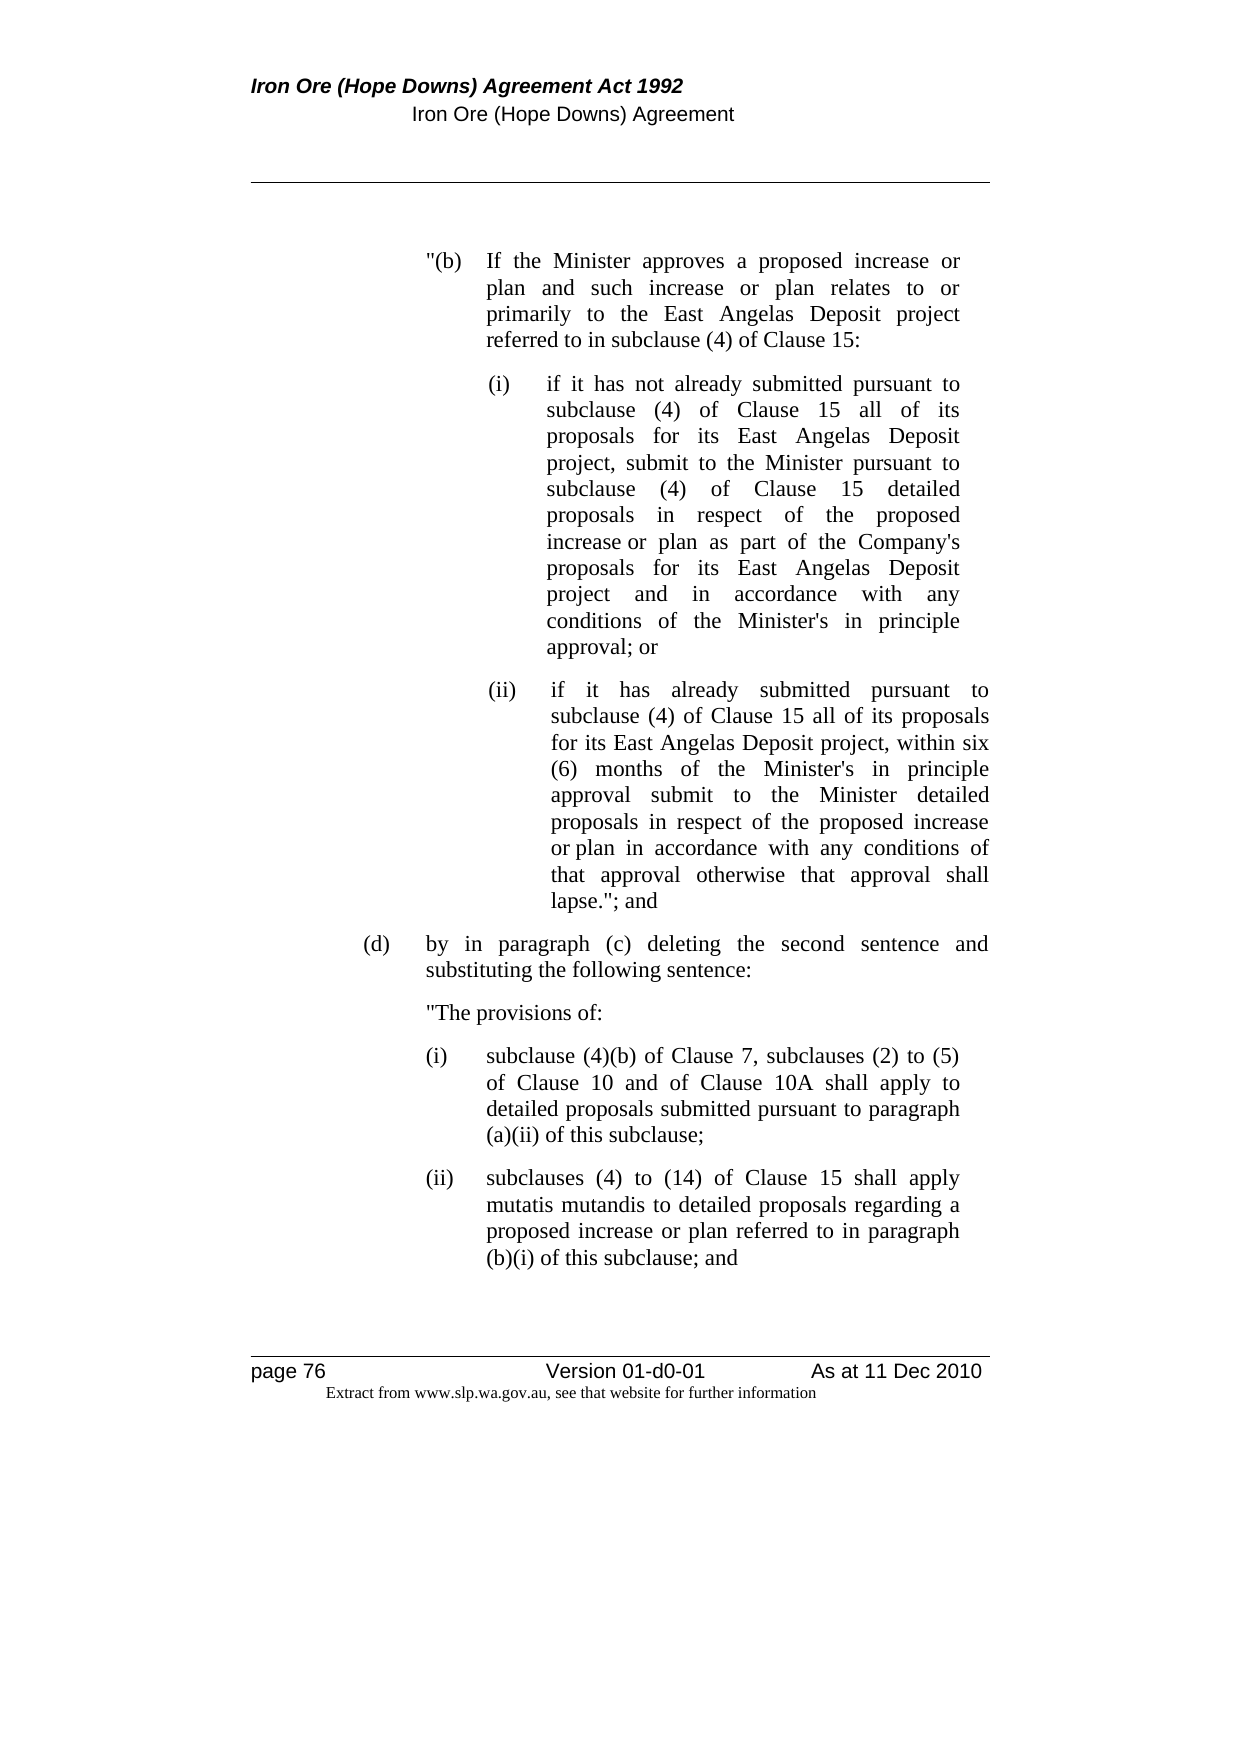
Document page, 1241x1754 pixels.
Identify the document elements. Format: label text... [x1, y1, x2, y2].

text (ii) if it has already submitted pursuant to subclause (4) of Clause 15 all of its proposals for its East Angelas Deposit project, within six (6) months of the Minister's in principle approval submit to the Minister detailed proposals in respect of the proposed increase or plan in accordance with any conditions of that approval otherwise that approval shall lapse."; and [488, 676, 990, 913]
text (ii) subclauses (4) to (14) of Clause 15 shall apply mutatis mutandis to detailed proposals regarding a proposed increase or plan referred to in paragraph (b)(i) of this subclause; and [426, 1164, 961, 1270]
text (i) subclause (4)(b) of Clause 7, subclauses (2) to (5) of Clause 10 and of Clause 10A shall apply to detailed proposals submitted pursuant to paragraph (a)(ii) of this subclause; [426, 1042, 961, 1148]
text (d) by in paragraph (c) deleting the second sentence and substituting the following sentence: [363, 930, 990, 983]
text "The provisions of: [426, 999, 961, 1026]
text "(b) If the Minister approves a proposed increase or plan and such increase or plan relates to or primarily to the East Angelas Deposit project referred to in subclause (4) of Clause 15: [426, 247, 961, 353]
text (i) if it has not already submitted pursuant to subclause (4) of Clause 15 all of its proposals for its East Angelas Deposit project, submit to the Minister pursuant to subclause (4) of Clause 15 detailed proposals in respect of the proposed increase or plan as part of the Company's proposals for its East Angelas Deposit project and in accordance with any conditions of the Minister's in principle approval; or [488, 369, 961, 659]
